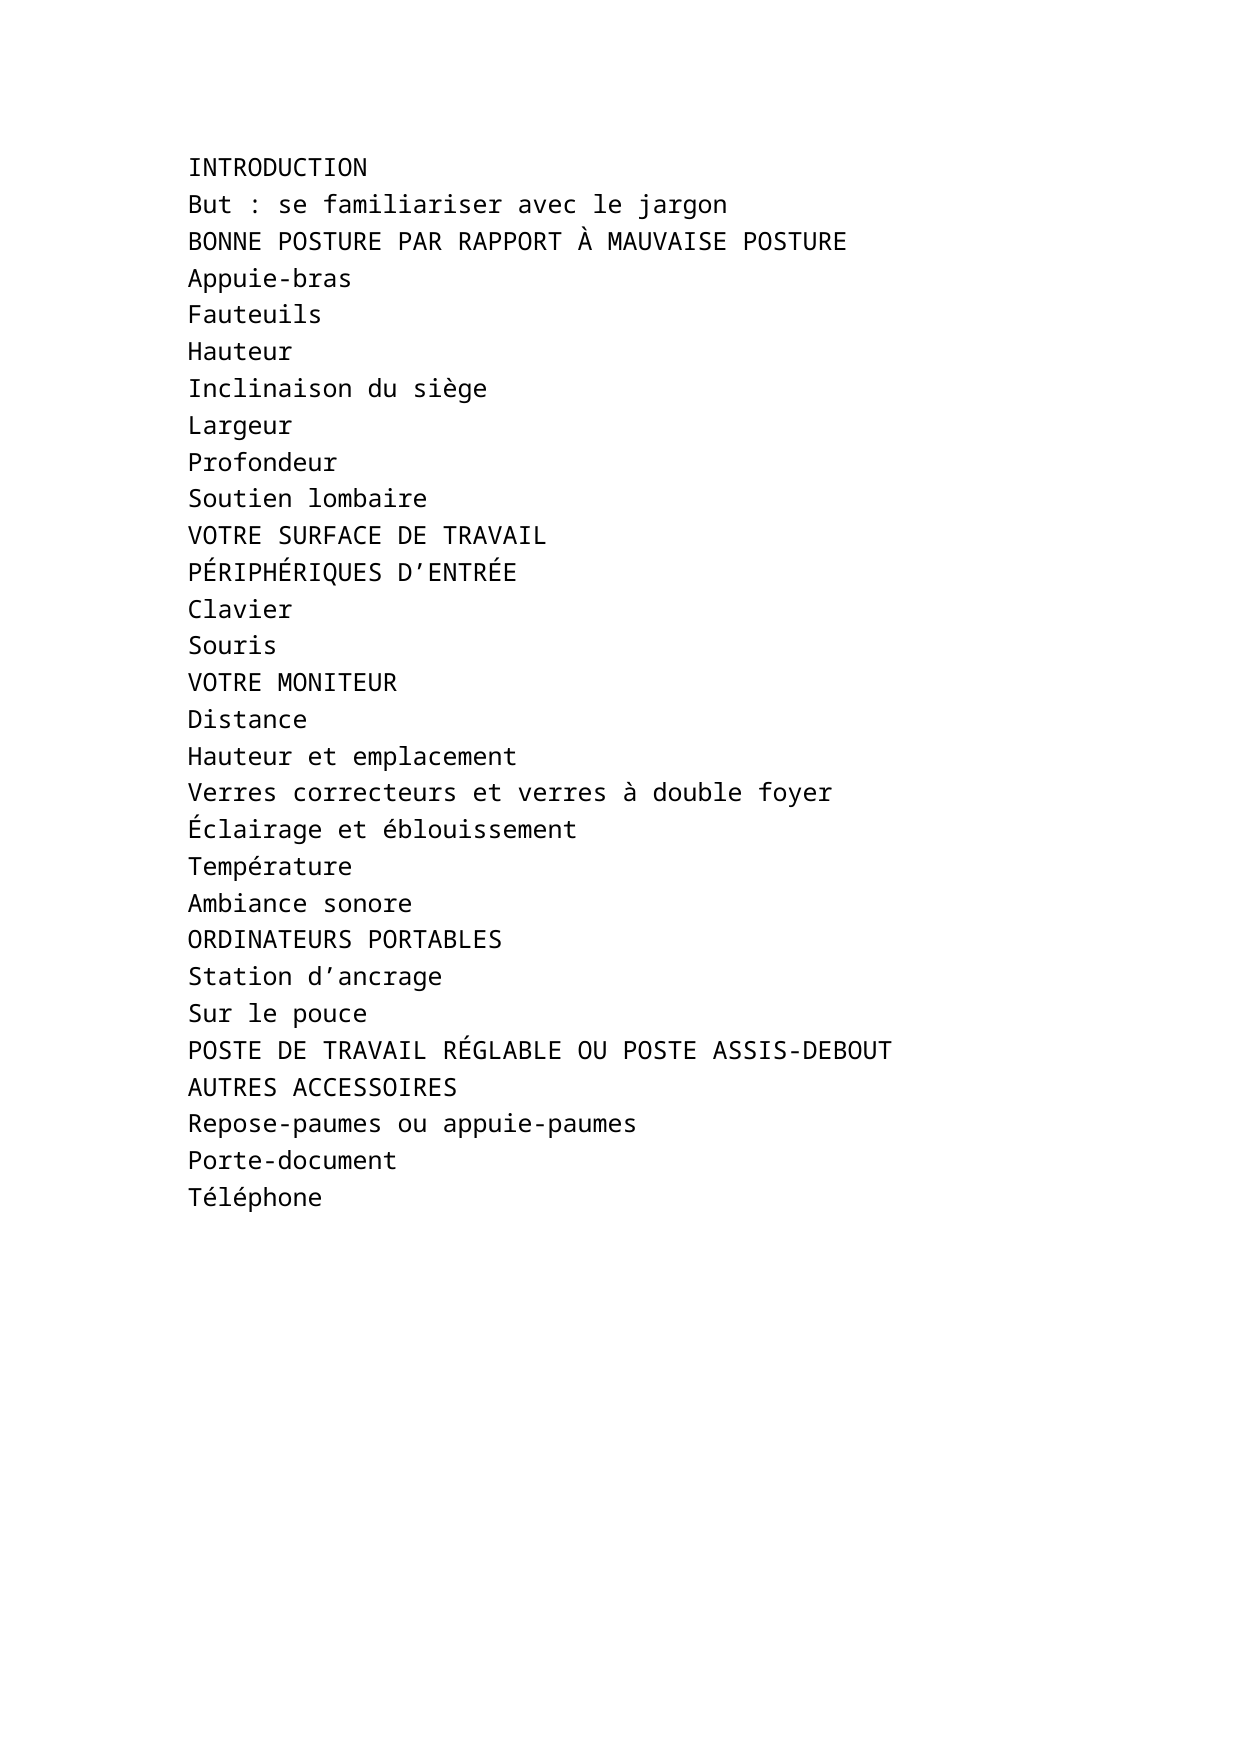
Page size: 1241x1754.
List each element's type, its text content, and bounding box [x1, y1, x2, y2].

text Clavier [150, 591, 1090, 625]
text POSTE DE TRAVAIL RÉGLABLE OU POSTE ASSIS-DEBOUT [150, 1032, 1090, 1067]
text Souris [150, 628, 1090, 662]
text Hauteur [150, 334, 1090, 368]
text Sur le pouce [150, 996, 1090, 1030]
text Repose-paumes ou appuie-paumes [150, 1106, 1090, 1140]
text Ambiance sonore [150, 885, 1090, 919]
text VOTRE SURFACE DE TRAVAIL [150, 518, 1090, 552]
text Distance [150, 702, 1090, 736]
text Largeur [150, 407, 1090, 441]
text BONNE POSTURE PAR RAPPORT À MAUVAISE POSTURE [150, 223, 1090, 258]
text Appuie-bras [150, 260, 1090, 294]
text Inclinaison du siège [150, 371, 1090, 405]
text But : se familiariser avec le jargon [150, 187, 1090, 221]
text Verres correcteurs et verres à double foyer [150, 775, 1090, 809]
text Hauteur et emplacement [150, 738, 1090, 772]
text VOTRE MONITEUR [150, 665, 1090, 699]
text Profondeur [150, 444, 1090, 478]
text Éclairage et éblouissement [150, 812, 1090, 846]
text Température [150, 849, 1090, 883]
text Soutien lombaire [150, 481, 1090, 515]
text INTRODUCTION [150, 150, 1090, 184]
text Fauteuils [150, 297, 1090, 331]
text Station d’ancrage [150, 959, 1090, 993]
text Téléphone [150, 1179, 1090, 1214]
text ORDINATEURS PORTABLES [150, 922, 1090, 956]
text PÉRIPHÉRIQUES D’ENTRÉE [150, 554, 1090, 588]
text Porte-document [150, 1143, 1090, 1177]
text AUTRES ACCESSOIRES [150, 1069, 1090, 1103]
